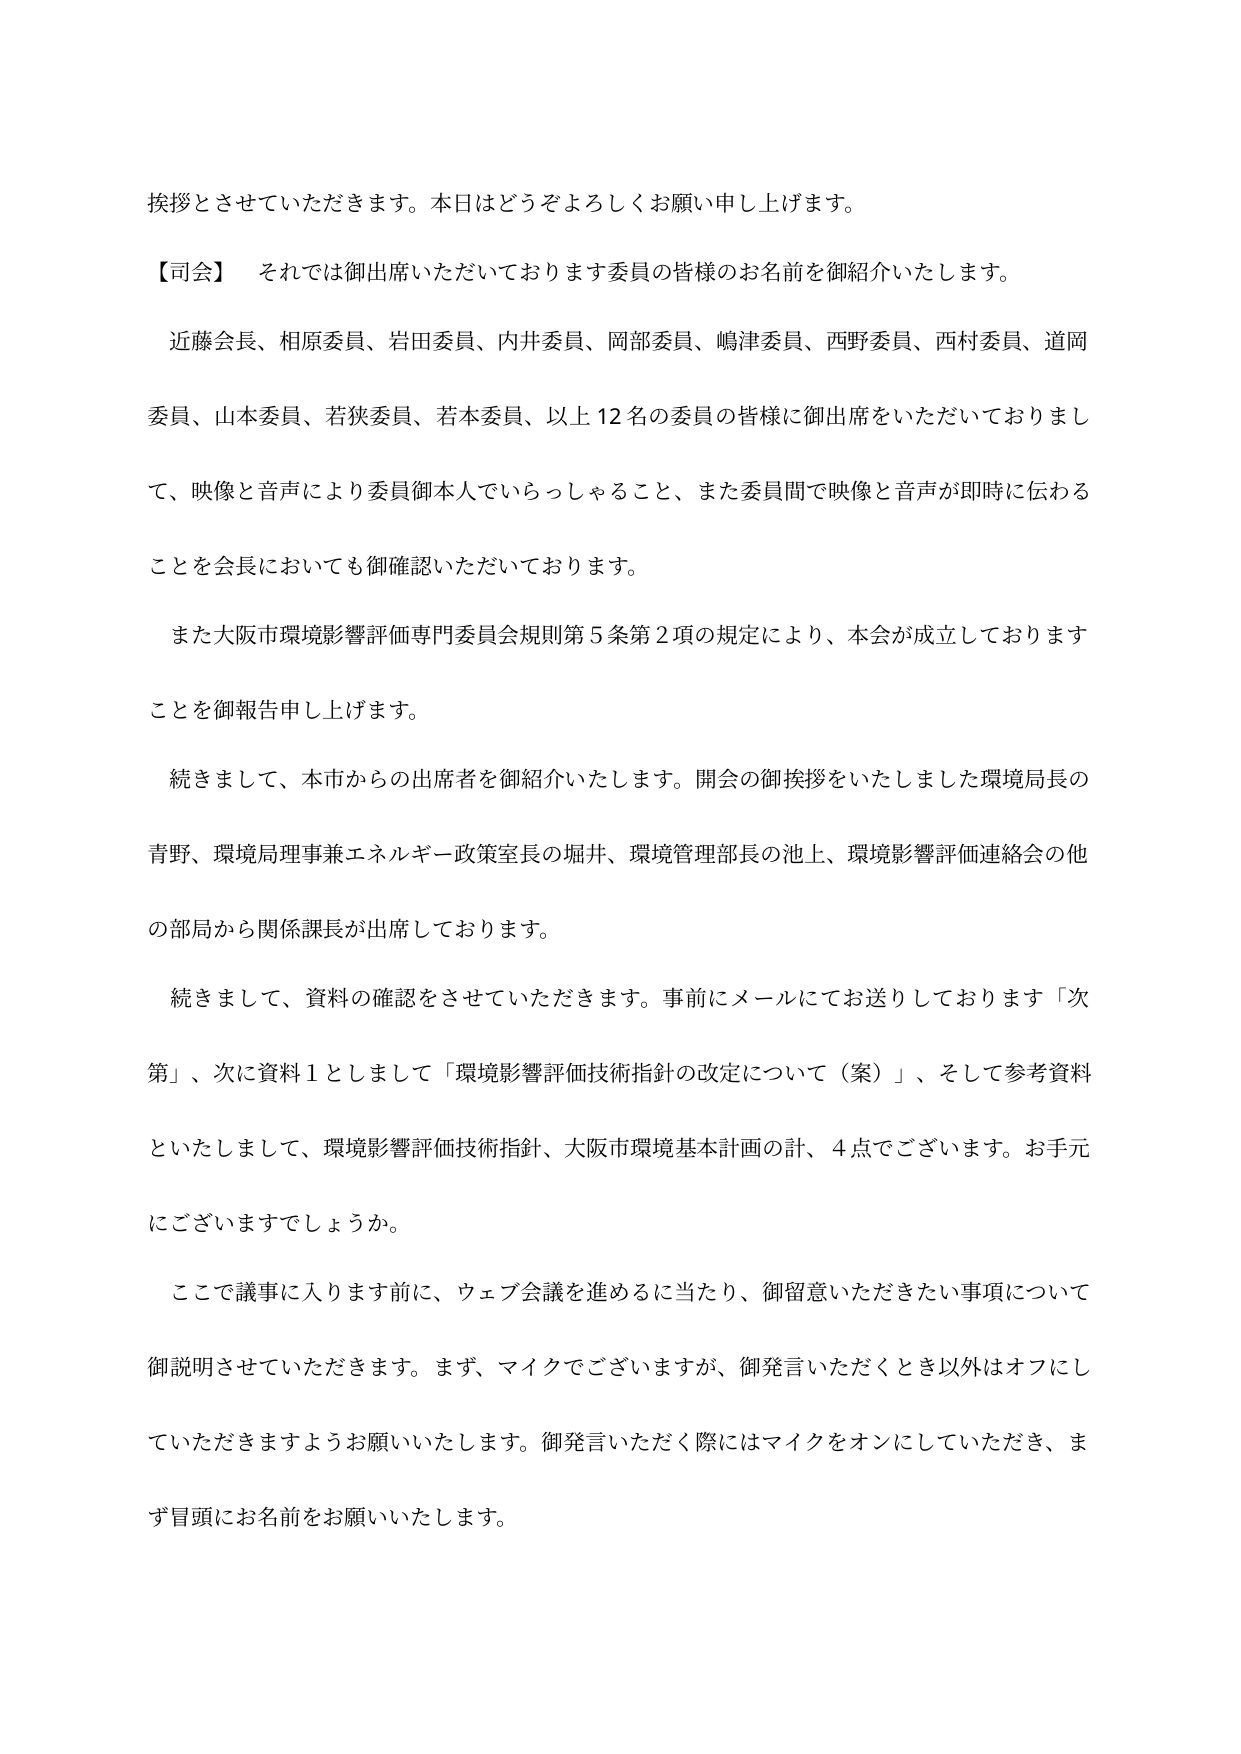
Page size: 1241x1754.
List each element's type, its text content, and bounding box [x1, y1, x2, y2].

text 続きまして、本市からの出席者を御紹介いたします。開会の御挨拶をいたしました環境局長の青野、環境局理事兼エネルギー政策室長の堀井、環境管理部長の池上、環境影響評価連絡会の他の部局から関係課長が出席しております。 [148, 759, 1092, 947]
text また大阪市環境影響評価専門委員会規則第５条第２項の規定により、本会が成立しておりますことを御報告申し上げます。 [148, 615, 1092, 728]
text 続きまして、資料の確認をさせていただきます。事前にメールにてお送りしております「次第」、次に資料１としまして「環境影響評価技術指針の改定について（案）」、そして参考資料といたしまして、環境影響評価技術指針、大阪市環境基本計画の計、４点でございます。お手元にございますでしょうか。 [148, 978, 1092, 1241]
text 【司会】 それでは御出席いただいております委員の皆様のお名前を御紹介いたします。 [148, 252, 1092, 290]
text 近藤会長、相原委員、岩田委員、内井委員、岡部委員、嶋津委員、西野委員、西村委員、道岡委員、山本委員、若狭委員、若本委員、以上12名の委員の皆様に御出席をいただいておりまして、映像と音声により委員御本人でいらっしゃること、また委員間で映像と音声が即時に伝わることを会長においても御確認いただいております。 [148, 321, 1092, 584]
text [148, 183, 1092, 221]
text ここで議事に入ります前に、ウェブ会議を進めるに当たり、御留意いただきたい事項について御説明させていただきます。まず、マイクでございますが、御発言いただくとき以外はオフにしていただきますようお願いいたします。御発言いただく際にはマイクをオンにしていただき、まず冒頭にお名前をお願いいたします。 [148, 1272, 1092, 1534]
